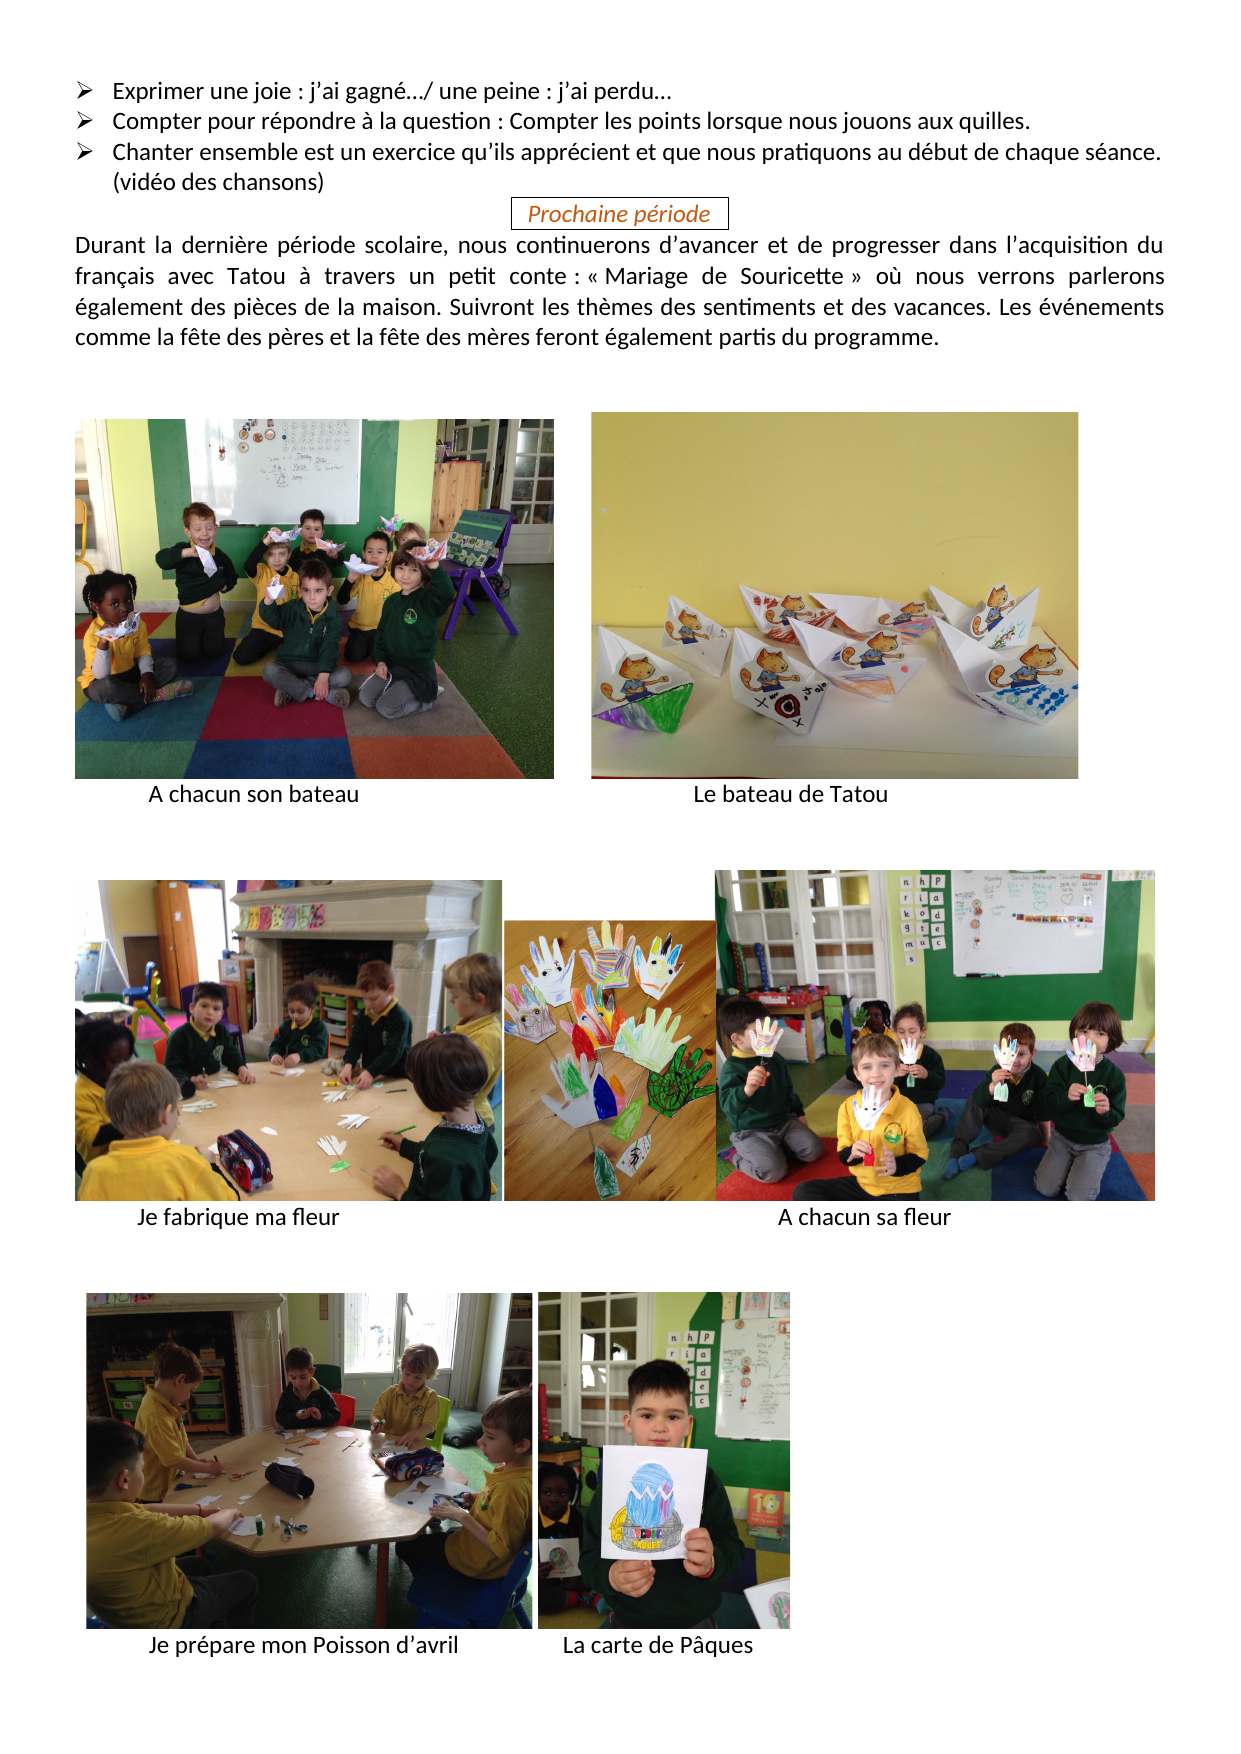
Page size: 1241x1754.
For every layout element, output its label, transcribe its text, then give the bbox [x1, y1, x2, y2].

picture [75, 880, 503, 1201]
text Je prépare mon Poisson d’avril La carte de Pâques [75, 1629, 1165, 1659]
table_header Prochaine période [512, 198, 728, 229]
picture [538, 1292, 791, 1629]
picture [86, 1293, 533, 1629]
text Durant la dernière période scolaire, nous continuerons d’avancer et de progresser dans l’acquisition du français avec Tatou à travers un petit conte : « Mariage de Souricette » où nous verrons parlerons également des pièces de la maison. Suivront les thèmes des sentiments et des vacances. Les événements comme la fête des pères et la fête des mères feront également partis du programme. [75, 230, 1165, 352]
list Chanter ensemble est un exercice qu’ils apprécient et que nous pratiquons au début de chaque séance.(vidéo des chansons) [75, 136, 1165, 197]
picture [591, 412, 1079, 779]
list Exprimer une joie : j’ai gagné…/ une peine : j’ai perdu… [75, 75, 1165, 106]
text Je fabrique ma fleur A chacun sa fleur [75, 1201, 1165, 1231]
picture [75, 419, 554, 779]
text A chacun son bateau Le bateau de Tatou [75, 779, 1165, 809]
picture [505, 870, 1156, 1201]
list Compter pour répondre à la question : Compter les points lorsque nous jouons aux quilles. [75, 106, 1165, 136]
